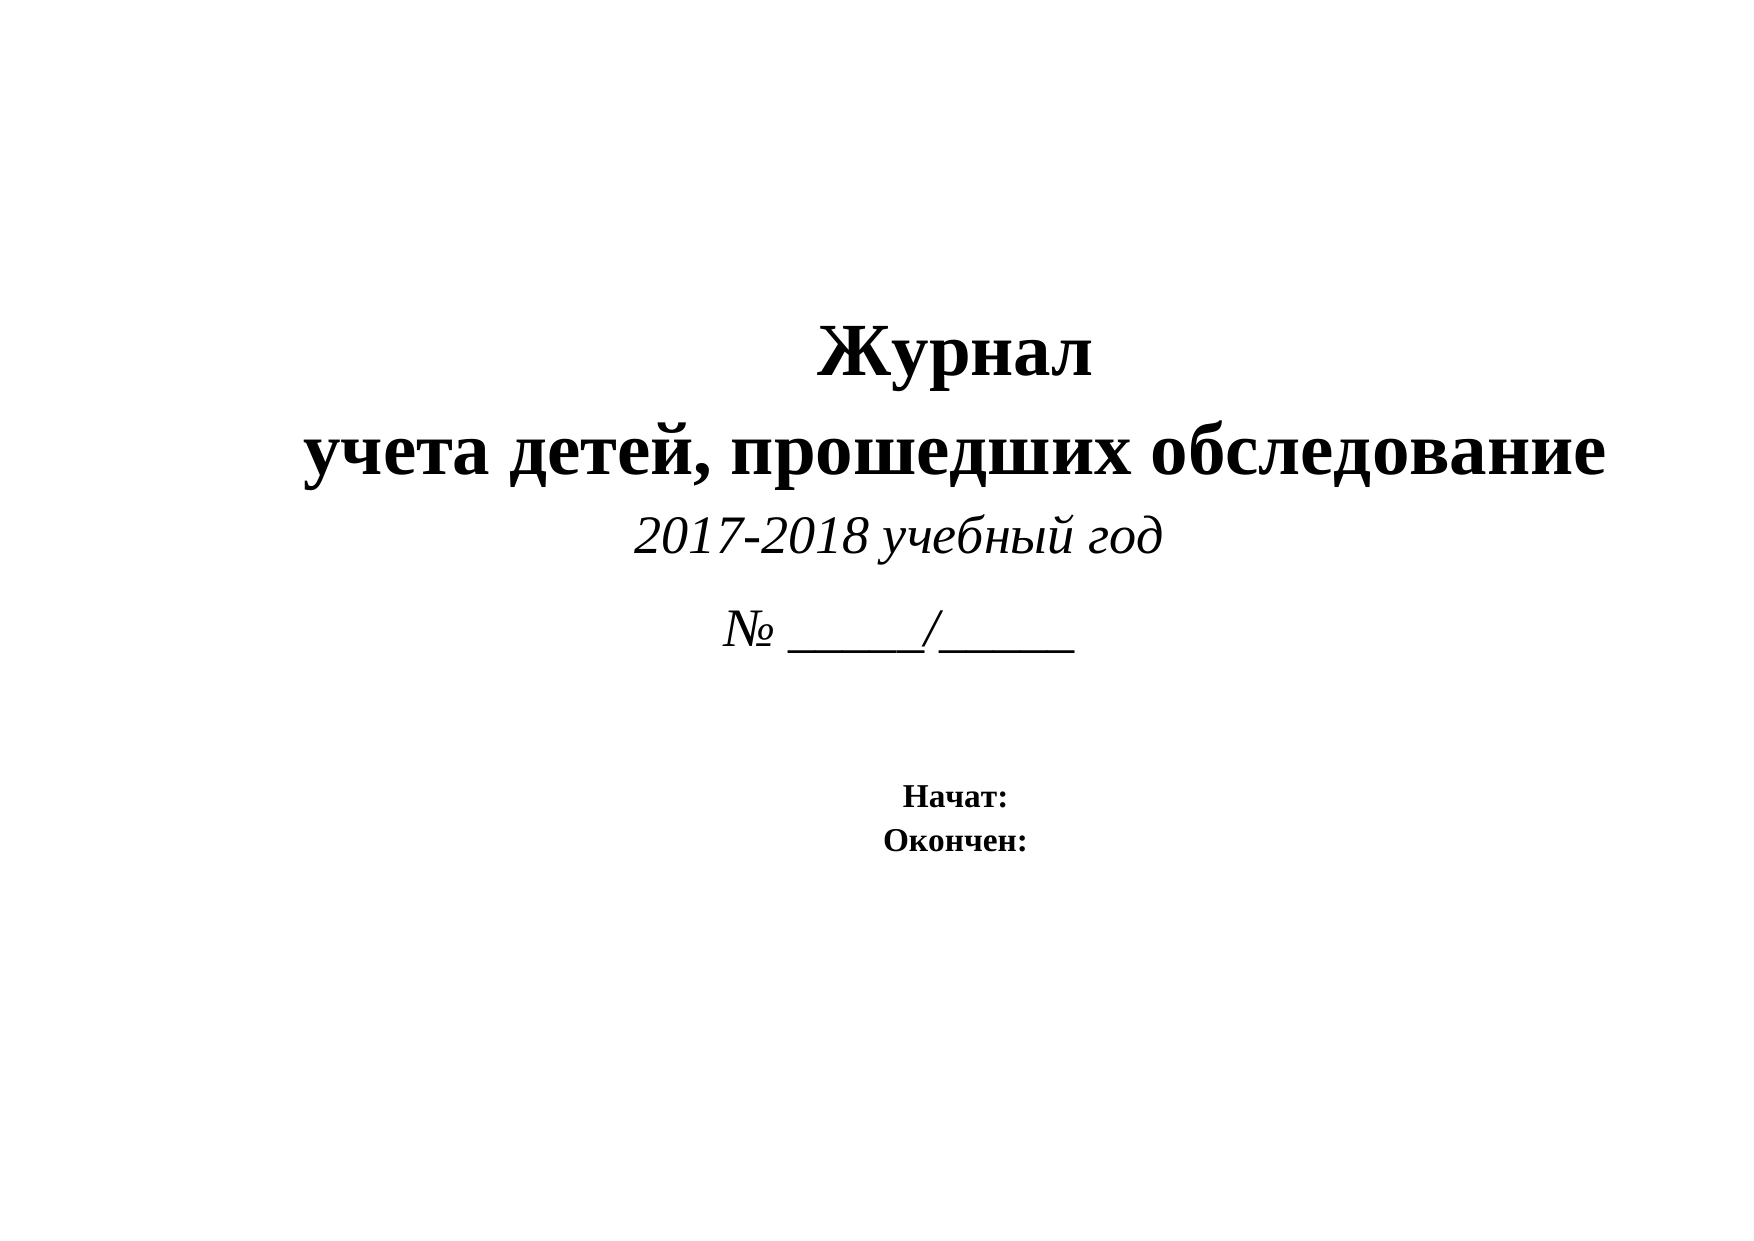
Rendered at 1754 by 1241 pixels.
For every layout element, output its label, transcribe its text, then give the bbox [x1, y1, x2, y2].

text № _____/_____ [74, 596, 1724, 658]
list Начат: [186, 776, 1724, 814]
list Журнал учета детей, прошедших обследование [186, 305, 1724, 490]
text 2017-2018 учебный год [74, 503, 1724, 566]
list Окончен: [186, 820, 1724, 859]
